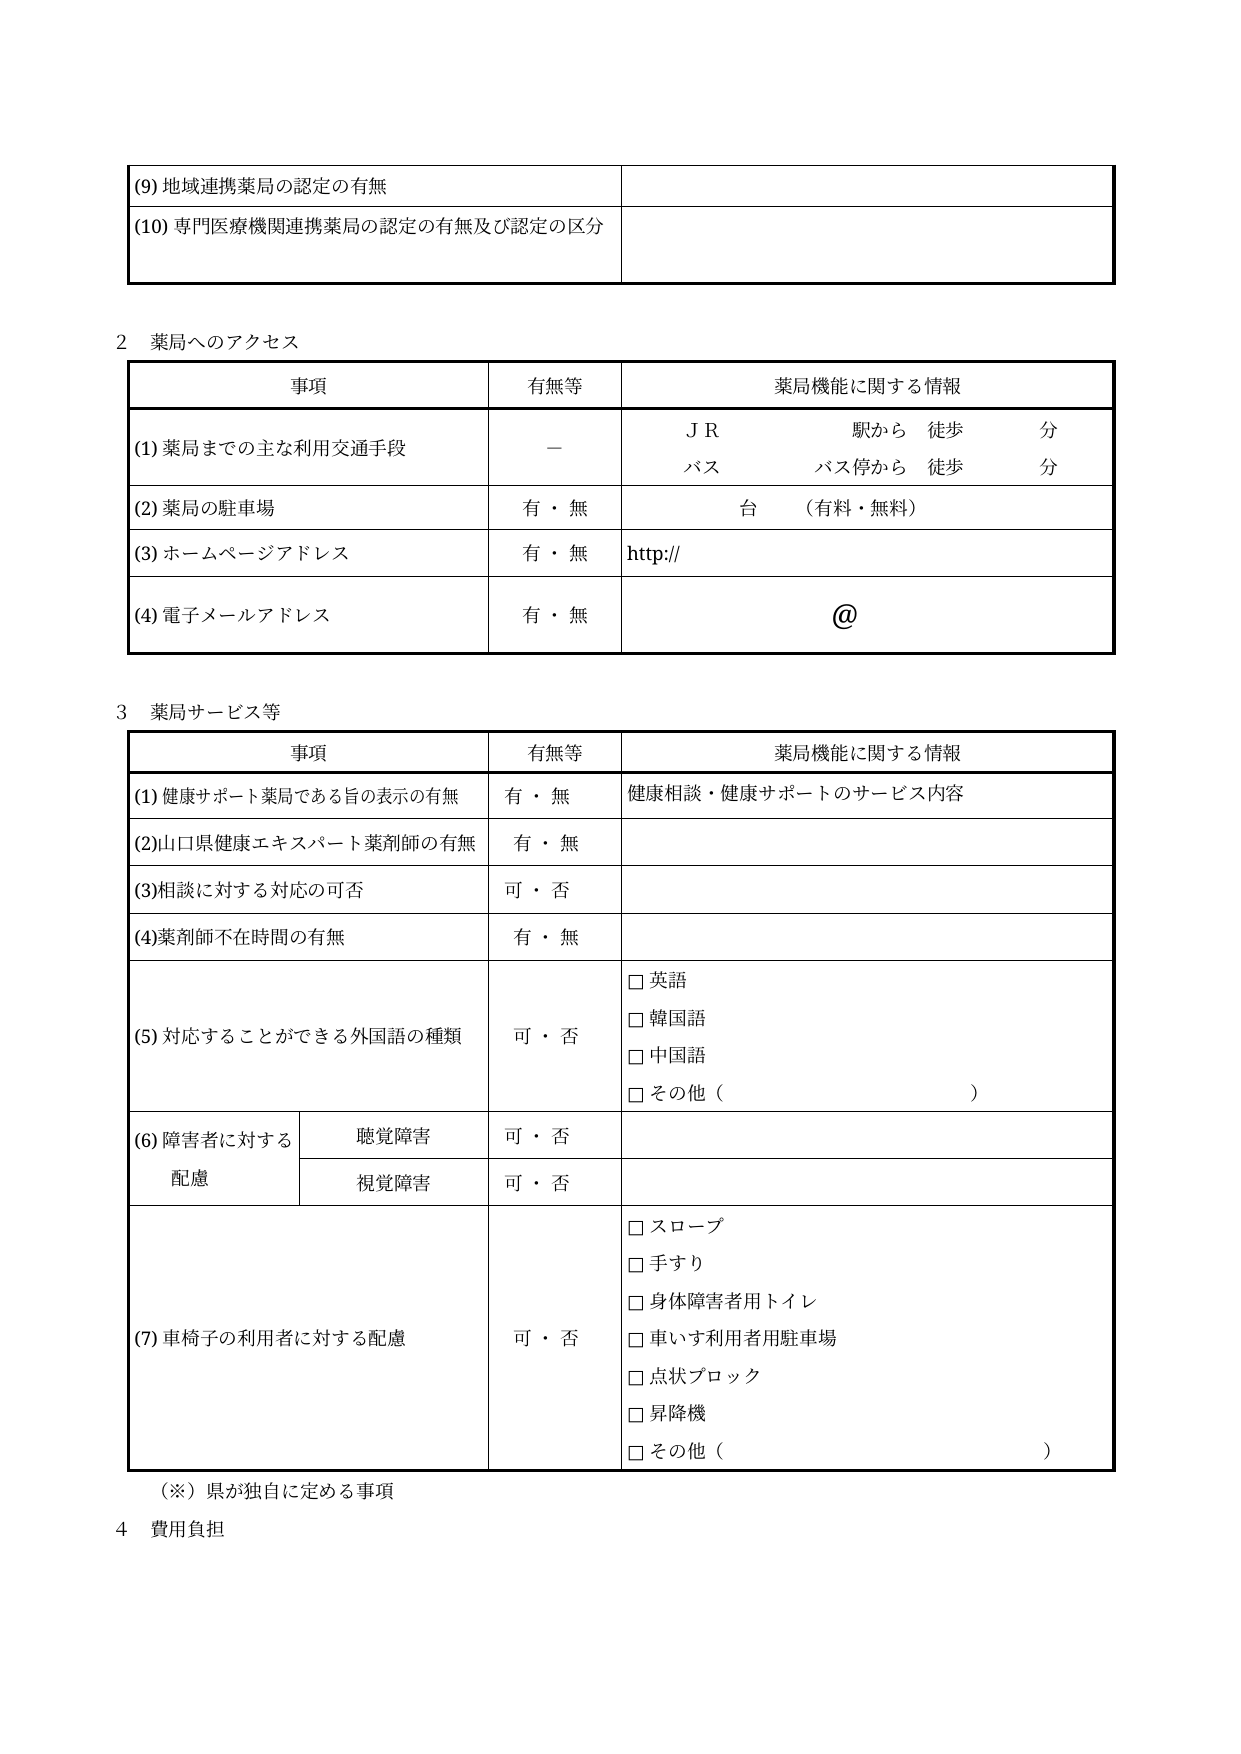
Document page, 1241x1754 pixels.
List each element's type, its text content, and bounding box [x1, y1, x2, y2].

table_cell [622, 819, 1112, 865]
table_cell (1) 健康サポート薬局である旨の表示の有無 [130, 774, 488, 818]
table_cell 可 ・ 否 [489, 961, 621, 1111]
table_header 有無等 [489, 363, 621, 407]
table_cell (7) 車椅子の利用者に対する配慮 [130, 1206, 488, 1469]
table_cell [622, 866, 1112, 912]
table_cell (10) 専門医療機関連携薬局の認定の有無及び認定の区分 [130, 207, 621, 282]
table_cell (4) 電子メールアドレス [130, 577, 488, 652]
table_cell 有 ・ 無 [489, 774, 621, 818]
table_header 事項 [130, 363, 488, 407]
table_cell [622, 914, 1112, 960]
table_cell 可 ・ 否 [489, 1112, 621, 1158]
table_cell 可 ・ 否 [489, 1206, 621, 1469]
table_cell 有 ・ 無 [489, 819, 621, 865]
table_cell [622, 166, 1112, 206]
table_cell 有 ・ 無 [489, 577, 621, 652]
table_cell 視覚障害 [300, 1159, 488, 1205]
table_cell (1) 薬局までの主な利用交通手段 [130, 410, 488, 485]
table_cell 健康相談・健康サポートのサービス内容 [622, 774, 1112, 818]
table_cell ＪＲ 駅から 徒歩 分 バス バス停から 徒歩 分 [622, 410, 1112, 485]
table_header 薬局機能に関する情報 [622, 363, 1112, 407]
table_cell 台 （有料・無料） [622, 486, 1112, 528]
table_cell (5) 対応することができる外国語の種類 [130, 961, 488, 1111]
table_cell 可 ・ 否 [489, 1159, 621, 1205]
text （※）県が独自に定める事項 [112, 1472, 1128, 1509]
table_cell (6) 障害者に対する配慮 [130, 1112, 299, 1205]
text ４ 費用負担 [112, 1509, 1128, 1547]
table_cell － [489, 410, 621, 485]
table_header 有無等 [489, 733, 621, 771]
table_cell (2)山口県健康エキスパート薬剤師の有無 [130, 819, 488, 865]
table_cell (9) 地域連携薬局の認定の有無 [130, 166, 621, 206]
table_cell http:// [622, 530, 1112, 576]
table_cell [622, 1112, 1112, 1158]
text ３ 薬局サービス等 [112, 692, 1128, 730]
table_cell (2) 薬局の駐車場 [130, 486, 488, 528]
table_header 事項 [130, 733, 488, 771]
table_cell (3) ホームページアドレス [130, 530, 488, 576]
table_cell (4)薬剤師不在時間の有無 [130, 914, 488, 960]
text ２ 薬局へのアクセス [112, 322, 1128, 360]
table_cell [622, 207, 1112, 282]
table_cell [622, 1159, 1112, 1205]
table_cell 可 ・ 否 [489, 866, 621, 912]
table_cell @ [622, 577, 1112, 652]
table_cell 有 ・ 無 [489, 530, 621, 576]
table_cell □ スロープ □ 手すり □ 身体障害者用トイレ □ 車いす利用者用駐車場 □ 点状プロック □ 昇降機 □ その他（ ） [622, 1206, 1112, 1469]
table_cell (3)相談に対する対応の可否 [130, 866, 488, 912]
table_cell 有 ・ 無 [489, 486, 621, 528]
table_cell 有 ・ 無 [489, 914, 621, 960]
table_cell 聴覚障害 [300, 1112, 488, 1158]
table_header 薬局機能に関する情報 [622, 733, 1112, 771]
table_cell □ 英語 □ 韓国語 □ 中国語 □ その他（ ） [622, 961, 1112, 1111]
